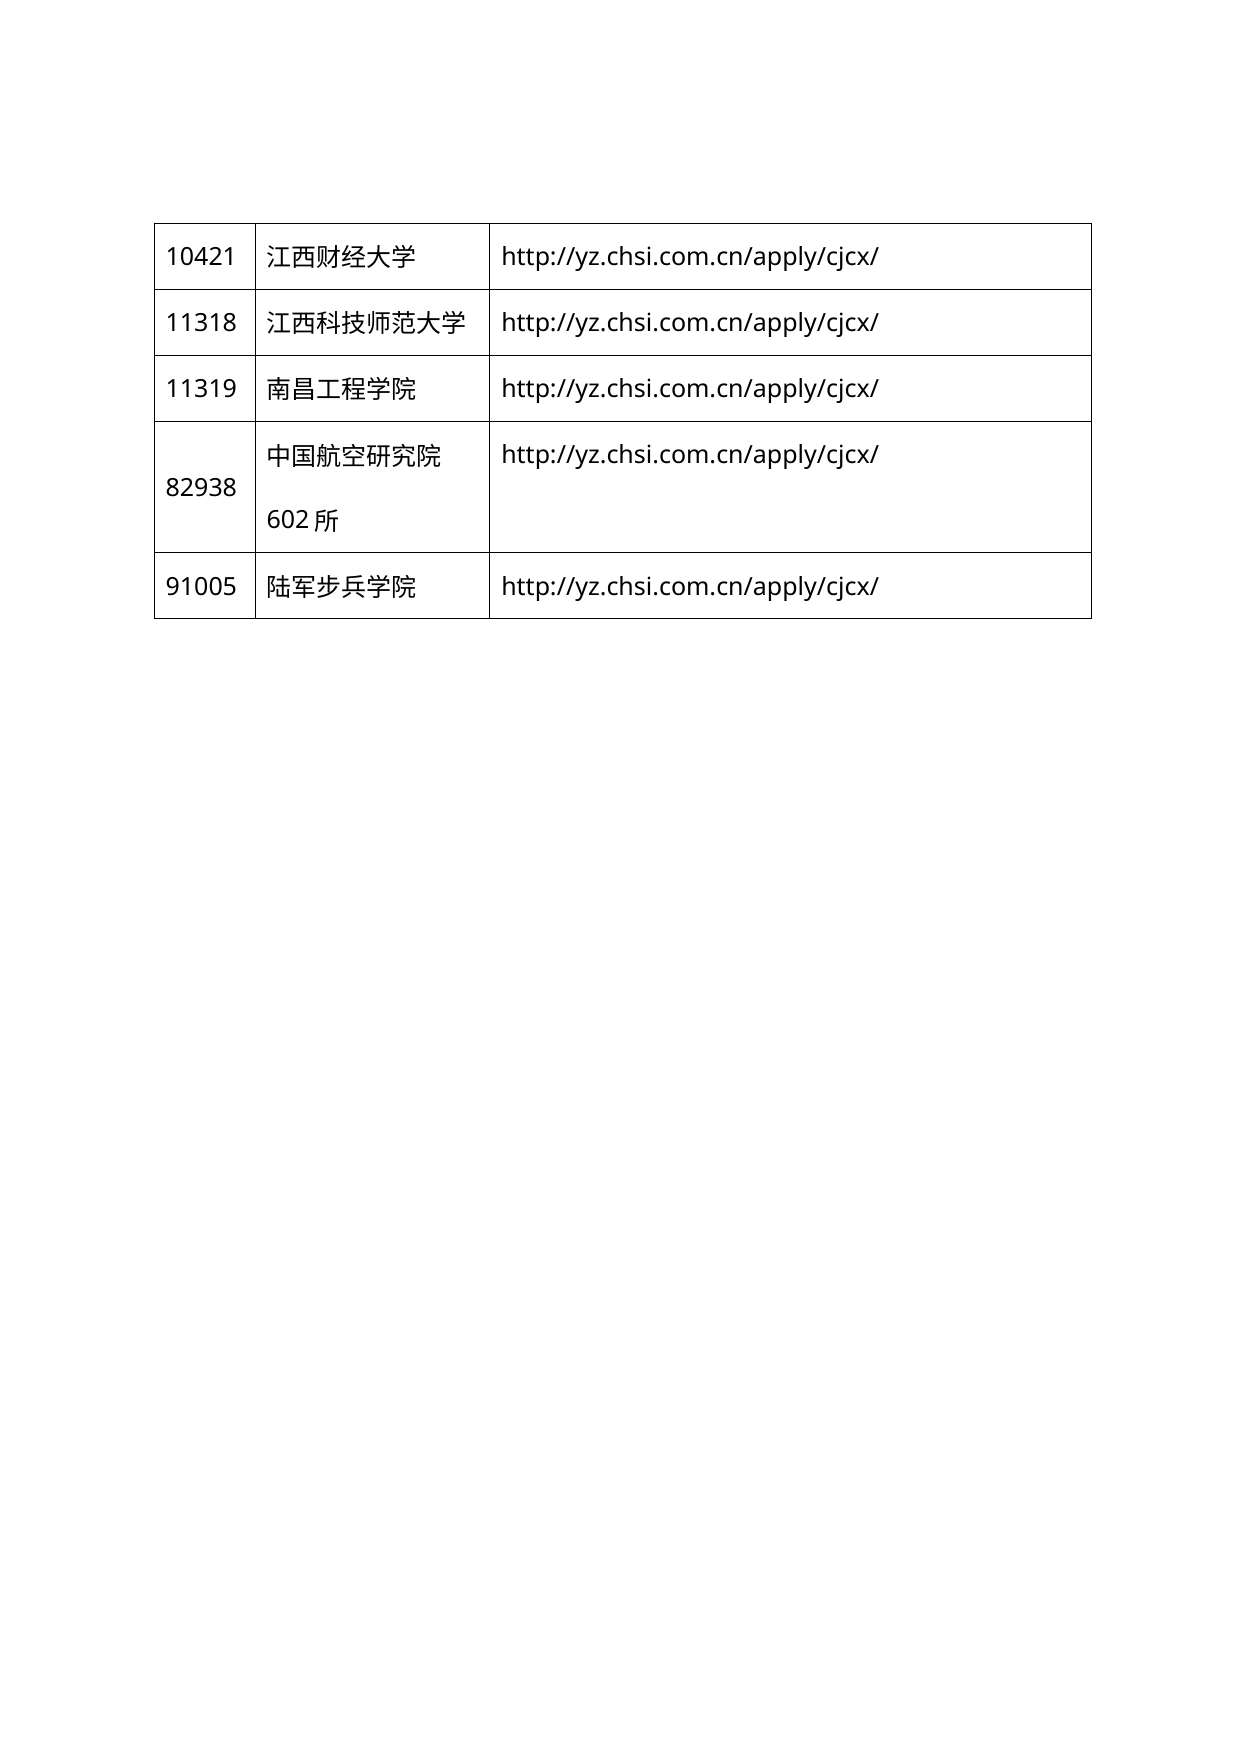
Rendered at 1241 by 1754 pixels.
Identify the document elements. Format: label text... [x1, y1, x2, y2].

table_cell http://yz.chsi.com.cn/apply/cjcx/ [490, 356, 1091, 421]
table_cell 江西科技师范大学 [256, 290, 489, 354]
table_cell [490, 224, 1091, 288]
table_cell http://yz.chsi.com.cn/apply/cjcx/ [490, 422, 1091, 552]
table_cell 11318 [155, 290, 255, 354]
table_cell 中国航空研究院602所 [256, 422, 489, 552]
table_cell 10421 [155, 224, 255, 288]
table_cell 82938 [155, 422, 255, 552]
table_cell 91005 [155, 553, 255, 618]
table_cell http://yz.chsi.com.cn/apply/cjcx/ [490, 290, 1091, 354]
table_cell http://yz.chsi.com.cn/apply/cjcx/ [490, 553, 1091, 618]
table_cell 11319 [155, 356, 255, 421]
table_cell 陆军步兵学院 [256, 553, 489, 618]
table_cell 南昌工程学院 [256, 356, 489, 421]
table_cell 江西财经大学 [256, 224, 489, 288]
